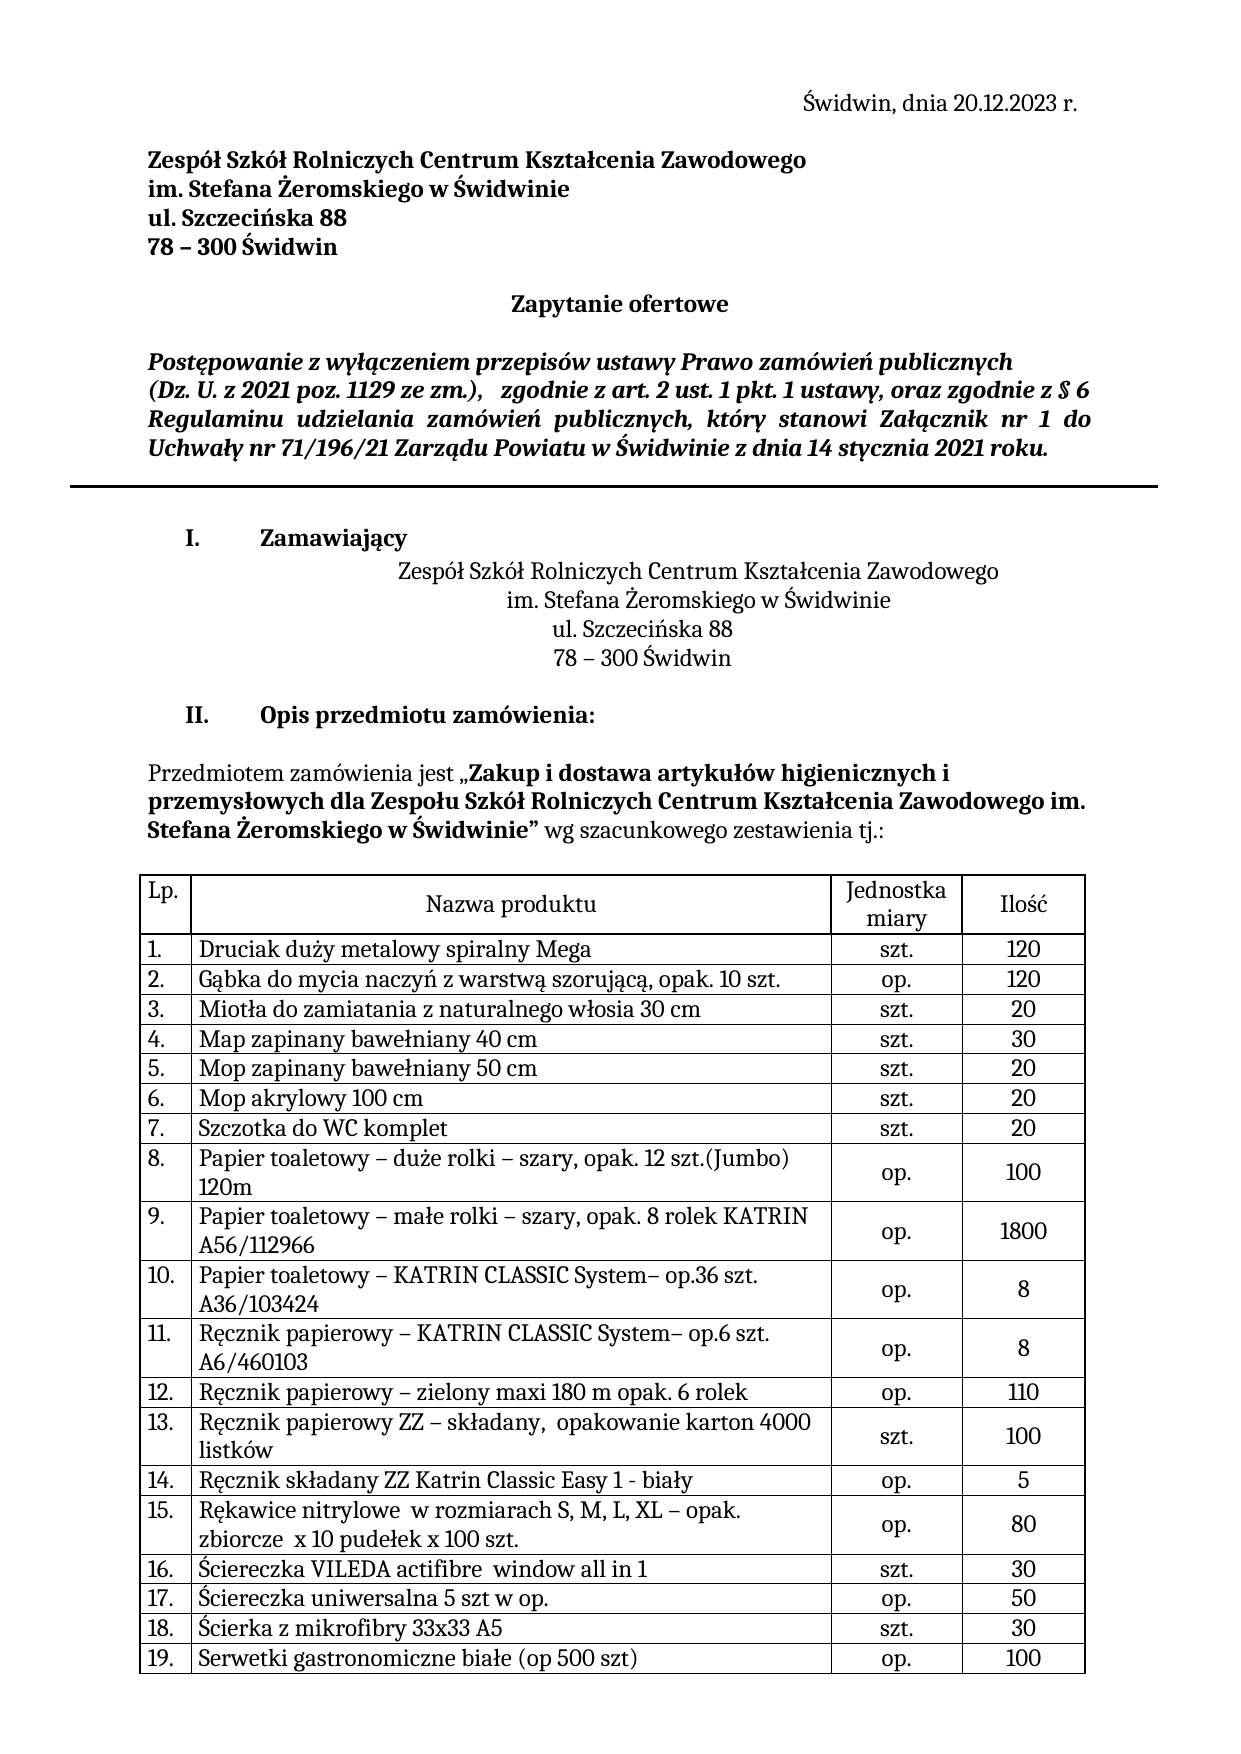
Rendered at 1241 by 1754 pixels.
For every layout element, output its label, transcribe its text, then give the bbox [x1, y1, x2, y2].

table_cell op. [832, 1496, 962, 1553]
table_cell Gąbka do mycia naczyń z warstwą szorującą, opak. 10 szt. [192, 965, 831, 994]
table_cell [141, 1261, 191, 1318]
table_cell Ręcznik papierowy ZZ – składany, opakowanie karton 4000 listków [192, 1408, 831, 1465]
table_cell szt. [832, 1408, 962, 1465]
text (Dz. U. z 2021 poz. 1129 ze zm.), zgodnie z art. 2 ust. 1 pkt. 1 ustawy, oraz zgodnie z § 6 Regulaminu udzielania zamówień publicznych, który stanowi Załącznik nr 1 do Uchwały nr 71/196/21 Zarządu Powiatu w Świdwinie z dnia 14 stycznia 2021 roku. [148, 376, 1092, 462]
table_cell 100 [963, 1644, 1084, 1673]
table_cell 110 [963, 1378, 1084, 1407]
table_cell Papier toaletowy – duże rolki – szary, opak. 12 szt.(Jumbo) 120m [192, 1144, 831, 1201]
table_cell [141, 1202, 191, 1260]
table_cell 50 [963, 1584, 1084, 1613]
table_cell [184, 1466, 191, 1495]
table_cell [184, 1555, 191, 1583]
table_cell [184, 1584, 191, 1613]
table_cell [184, 1614, 191, 1643]
table_cell szt. [832, 1054, 962, 1083]
table_cell Ręcznik papierowy – KATRIN CLASSIC System– op.6 szt. A6/460103 [192, 1319, 831, 1377]
table_cell op. [832, 1584, 962, 1613]
text 78 – 300 Świdwin [148, 232, 1137, 261]
table_cell Rękawice nitrylowe w rozmiarach S, M, L, XL – opak. zbiorcze x 10 pudełek x 100 szt. [192, 1496, 831, 1553]
text Zapytanie ofertowe [148, 290, 1092, 319]
table_cell Ściereczka uniwersalna 5 szt w op. [192, 1584, 831, 1613]
table_cell [141, 1319, 191, 1377]
text Świdwin, dnia 20.12.2023 r. [118, 89, 1078, 117]
table_cell op. [832, 1319, 962, 1377]
table_cell [141, 935, 148, 964]
table_cell Mop zapinany bawełniany 50 cm [192, 1054, 831, 1083]
table_cell [141, 995, 148, 1023]
table_cell Ręcznik papierowy – zielony maxi 180 m opak. 6 rolek [192, 1378, 831, 1407]
table_cell Ściereczka VILEDA actifibre window all in 1 [192, 1555, 831, 1583]
text Przedmiotem zamówienia jest „Zakup i dostawa artykułów higienicznych i przemysłowych dla Zespołu Szkół Rolniczych Centrum Kształcenia Zawodowego im. Stefana Żeromskiego w Świdwinie” wg szacunkowego zestawienia tj.: [148, 758, 1092, 845]
table_cell [184, 1114, 191, 1143]
table_cell szt. [832, 935, 962, 964]
table_cell Mop akrylowy 100 cm [192, 1084, 831, 1113]
table_cell [184, 1378, 191, 1407]
table_cell Szczotka do WC komplet [192, 1114, 831, 1143]
table_cell Miotła do zamiatania z naturalnego włosia 30 cm [192, 995, 831, 1023]
table_cell [184, 1084, 191, 1113]
table_cell 30 [963, 1614, 1084, 1643]
table_cell 120 [963, 935, 1084, 964]
table_cell op. [832, 965, 962, 994]
table_cell [141, 965, 148, 994]
table_cell Druciak duży metalowy spiralny Mega [192, 935, 831, 964]
table_cell szt. [832, 1614, 962, 1643]
text ul. Szczecińska 88 [148, 615, 1137, 643]
table_cell 100 [963, 1408, 1084, 1465]
table_cell 20 [963, 995, 1084, 1023]
table_cell [141, 1584, 148, 1613]
text Postępowanie z wyłączeniem przepisów ustawy Prawo zamówień publicznych [148, 347, 1092, 376]
table_cell szt. [832, 1025, 962, 1053]
table_cell szt. [832, 1084, 962, 1113]
table_cell op. [832, 1261, 962, 1318]
table_cell 8 [963, 1319, 1084, 1377]
table_cell 80 [963, 1496, 1084, 1553]
table_cell Ścierka z mikrofibry 33x33 A5 [192, 1614, 831, 1643]
table_cell Papier toaletowy – KATRIN CLASSIC System– op.36 szt. A36/103424 [192, 1261, 831, 1318]
table_cell szt. [832, 1114, 962, 1143]
table_header Jednostka miary [832, 876, 961, 933]
table_cell [141, 1496, 191, 1553]
table_cell op. [832, 1202, 962, 1260]
table_cell 20 [963, 1114, 1084, 1143]
list im. Stefana Żeromskiego w Świdwinie [260, 586, 1137, 615]
table_cell Serwetki gastronomiczne białe (op 500 szt) [192, 1644, 831, 1673]
table_header Lp. [141, 876, 190, 933]
table_cell 1800 [963, 1202, 1084, 1260]
table_cell Map zapinany bawełniany 40 cm [192, 1025, 831, 1053]
text ul. Szczecińska 88 [148, 204, 1137, 232]
table_cell 5 [963, 1466, 1084, 1495]
table_cell [141, 1084, 148, 1113]
table_cell op. [832, 1466, 962, 1495]
table_cell [184, 1644, 191, 1673]
table_cell op. [832, 1644, 962, 1673]
table_cell Ręcznik składany ZZ Katrin Classic Easy 1 - biały [192, 1466, 831, 1495]
table_cell [141, 1025, 148, 1053]
table_cell [184, 1025, 191, 1053]
table_cell [184, 965, 191, 994]
table_cell [141, 1555, 148, 1583]
table_cell szt. [832, 995, 962, 1023]
text 78 – 300 Świdwin [148, 643, 1137, 672]
table_cell 30 [963, 1025, 1084, 1053]
table_cell [141, 1054, 148, 1083]
table_cell op. [832, 1144, 962, 1201]
table_cell [141, 1408, 191, 1465]
table_cell [141, 1644, 148, 1673]
table_cell op. [832, 1378, 962, 1407]
text im. Stefana Żeromskiego w Świdwinie [148, 175, 1137, 204]
table_cell [141, 1114, 148, 1143]
table_cell 8 [963, 1261, 1084, 1318]
table_cell 20 [963, 1084, 1084, 1113]
table_cell [184, 995, 191, 1023]
list Opis przedmiotu zamówienia: [185, 701, 1092, 730]
text Zespół Szkół Rolniczych Centrum Kształcenia Zawodowego [148, 146, 1137, 175]
table_cell [141, 1466, 148, 1495]
table_cell 100 [963, 1144, 1084, 1201]
table_header Nazwa produktu [192, 876, 830, 933]
table_cell 120 [963, 965, 1084, 994]
table_cell [184, 1054, 191, 1083]
table_cell [141, 1614, 148, 1643]
table_cell [141, 1144, 191, 1201]
table_cell [184, 935, 191, 964]
table_cell szt. [832, 1555, 962, 1583]
table_cell Papier toaletowy – małe rolki – szary, opak. 8 rolek KATRIN A56/112966 [192, 1202, 831, 1260]
table_cell 20 [963, 1054, 1084, 1083]
list Zamawiający [185, 524, 1092, 553]
table_header Ilość [963, 876, 1084, 933]
table_cell 30 [963, 1555, 1084, 1583]
table_cell [141, 1378, 148, 1407]
list Zespół Szkół Rolniczych Centrum Kształcenia Zawodowego [260, 557, 1137, 586]
